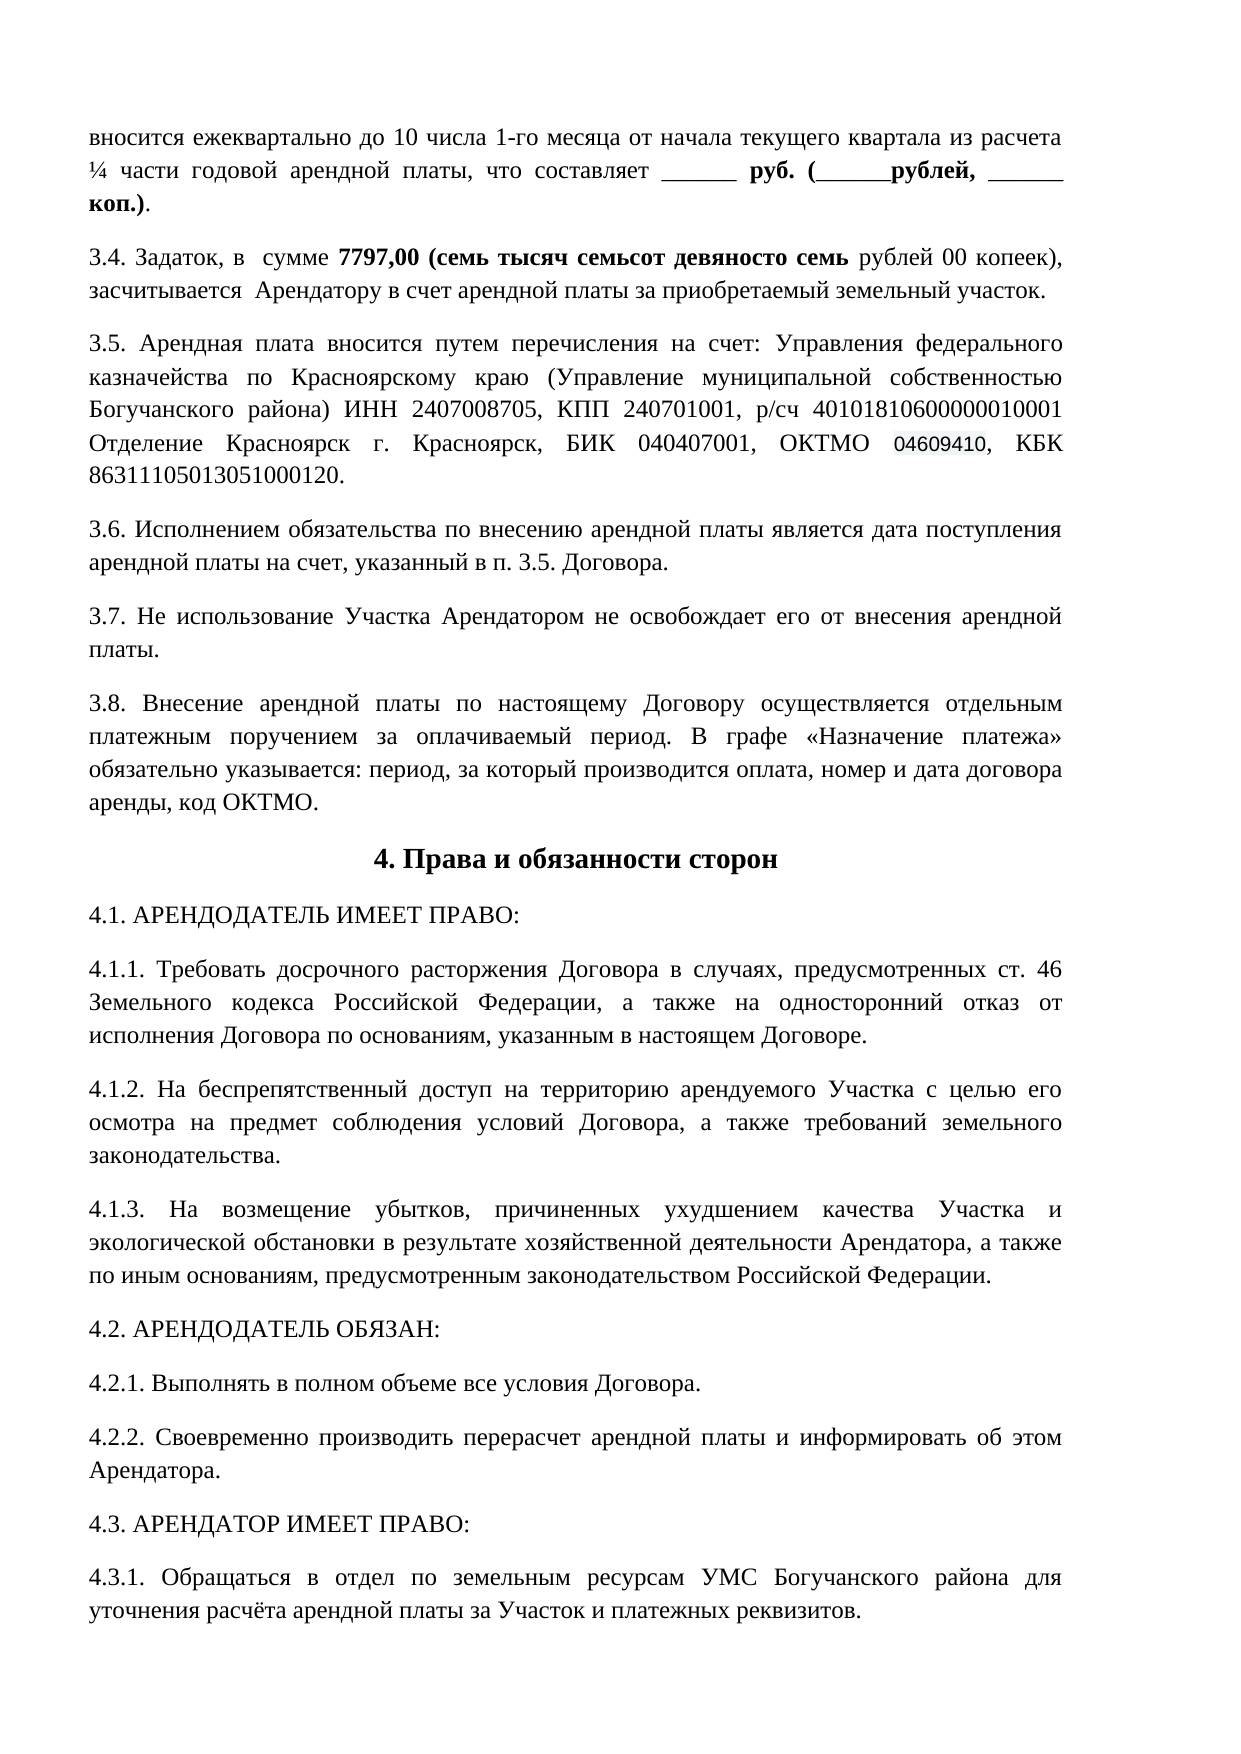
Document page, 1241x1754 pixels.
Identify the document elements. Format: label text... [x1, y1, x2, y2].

text 3.7. Не использование Участка Арендатором не освобождает его от внесения арендной платы. [89, 601, 1063, 663]
text 4.1.2. На беспрепятственный доступ на территорию арендуемого Участка с целью его осмотра на предмет соблюдения условий Договора, а также требований земельного законодательства. [89, 1074, 1063, 1169]
text 4.1.3. На возмещение убытков, причиненных ухудшением качества Участка и экологической обстановки в результате хозяйственной деятельности Арендатора, а также по иным основаниям, предусмотренным законодательством Российской Федерации. [89, 1194, 1063, 1289]
text 3.8. Внесение арендной платы по настоящему Договору осуществляется отдельным платежным поручением за оплачиваемый период. В графе «Назначение платежа» обязательно указывается: период, за который производится оплата, номер и дата договора аренды, код ОКТМО. [89, 688, 1063, 816]
text 4.3. АРЕНДАТОР ИМЕЕТ ПРАВО: [89, 1509, 1063, 1537]
text 3.4. Задаток, в сумме 7797,00 (семь тысяч семьсот девяносто семь рублей 00 копеек), засчитывается Арендатору в счет арендной платы за приобретаемый земельный участок. [89, 242, 1063, 303]
text 4.2.2. Своевременно производить перерасчет арендной платы и информировать об этом Арендатора. [89, 1422, 1063, 1483]
text 4.1.1. Требовать досрочного расторжения Договора в случаях, предусмотренных ст. 46 Земельного кодекса Российской Федерации, а также на односторонний отказ от исполнения Договора по основаниям, указанным в настоящем Договоре. [89, 954, 1063, 1049]
text 3.5. Арендная плата вносится путем перечисления на счет: Управления федерального казначейства по Красноярскому краю (Управление муниципальной собственностью Богучанского района) ИНН 2407008705, КПП 240701001, р/сч 40101810600000010001 Отделение Красноярск г. Красноярск, БИК 040407001, ОКТМО 04609410, КБК 86311105013051000120. [89, 328, 1063, 489]
text 4.2. АРЕНДОДАТЕЛЬ ОБЯЗАН: [89, 1314, 1063, 1343]
text 4. Права и обязанности сторон [89, 841, 1063, 875]
text 4.2.1. Выполнять в полном объеме все условия Договора. [89, 1368, 1063, 1397]
text 4.3.1. Обращаться в отдел по земельным ресурсам УМС Богучанского района для уточнения расчёта арендной платы за Участок и платежных реквизитов. [89, 1562, 1063, 1624]
text 3.6. Исполнением обязательства по внесению арендной платы является дата поступления арендной платы на счет, указанный в п. 3.5. Договора. [89, 514, 1063, 576]
text 4.1. АРЕНДОДАТЕЛЬ ИМЕЕТ ПРАВО: [89, 901, 1063, 929]
